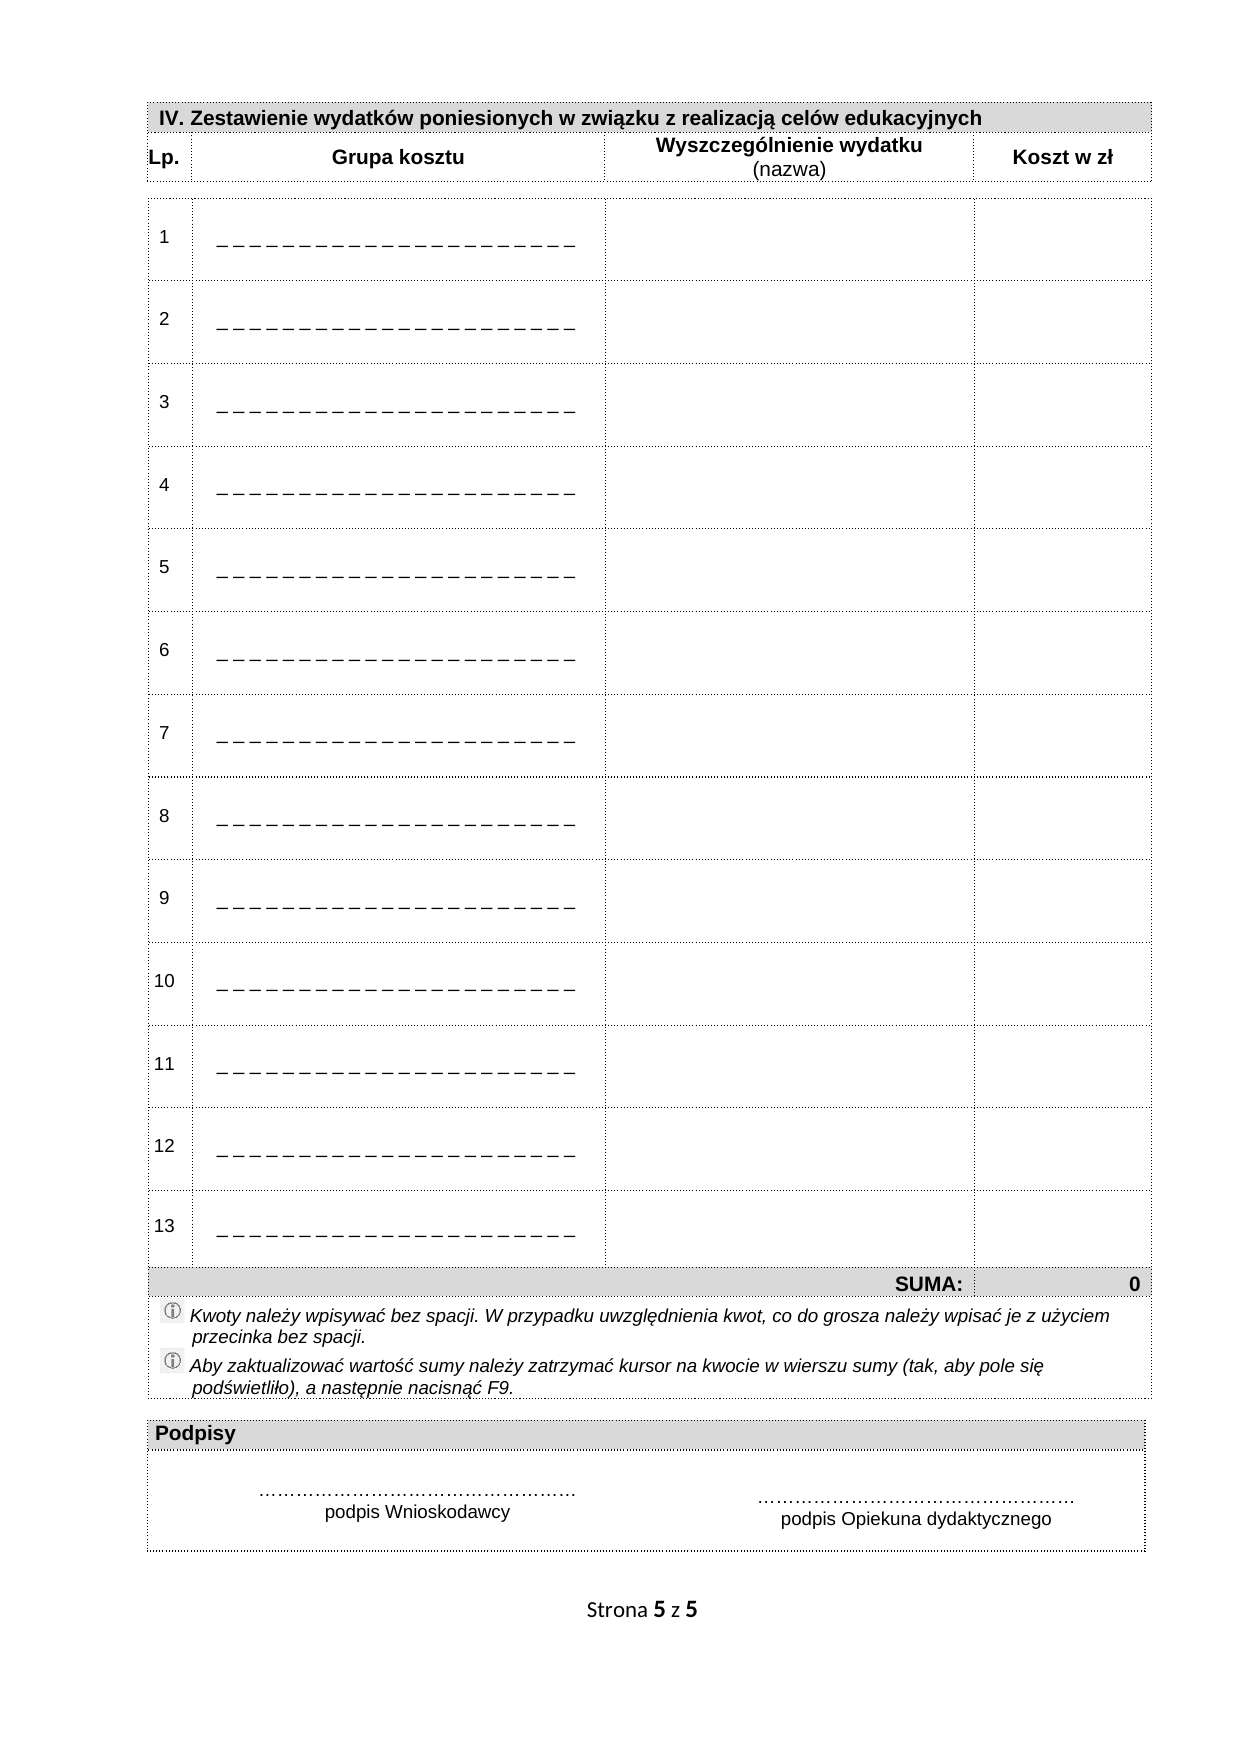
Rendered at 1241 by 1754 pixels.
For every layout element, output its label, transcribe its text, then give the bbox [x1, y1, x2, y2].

table_cell [974, 611, 1152, 694]
table_header IV. Zestawienie wydatków poniesionych w związku z realizacją celów edukacyjnych [148, 102, 1152, 132]
table_cell 4 [148, 446, 192, 528]
table_cell [974, 776, 1152, 859]
table_cell [605, 1190, 974, 1267]
table_cell Koszt w zł [974, 132, 1152, 181]
table_cell 9 [148, 859, 192, 942]
table_cell [605, 446, 974, 528]
picture [159, 1347, 185, 1373]
table_header [605, 198, 974, 280]
table_cell [605, 280, 974, 363]
picture [159, 1297, 185, 1323]
table_cell [974, 363, 1152, 446]
table_cell 12 [148, 1107, 192, 1190]
table_cell …………………………………………… podpis Wnioskodawcy [148, 1449, 687, 1550]
table_cell [605, 1025, 974, 1107]
table_cell Grupa kosztu [191, 132, 605, 181]
table_cell [974, 859, 1152, 942]
table_cell 7 [148, 694, 192, 776]
table_cell 6 [148, 611, 192, 694]
table_cell 13 [148, 1190, 192, 1267]
table_cell [974, 1025, 1152, 1107]
table_cell Kwoty należy wpisywać bez spacji. W przypadku uwzględnienia kwot, co do grosza należy wpisać je z użyciem przecinka bez spacji. Aby zaktualizować wartość sumy należy zatrzymać kursor na kwocie w wierszu sumy (tak, aby pole się podświetliło), a następnie nacisnąć F9. [148, 1296, 1152, 1398]
table_cell 8 [148, 776, 192, 859]
table_cell [974, 280, 1152, 363]
table_header Podpisy [148, 1420, 1145, 1449]
table_cell [605, 528, 974, 611]
table_cell [605, 776, 974, 859]
table_cell 0 [974, 1267, 1152, 1296]
table_cell 3 [148, 363, 192, 446]
table_cell [605, 942, 974, 1024]
table_cell …………………………………………… podpis Opiekuna dydaktycznego [687, 1449, 1145, 1550]
table_cell [974, 1190, 1152, 1267]
table_cell [974, 528, 1152, 611]
table_cell SUMA: [148, 1267, 974, 1296]
table_cell Wyszczególnienie wydatku (nazwa) [605, 132, 974, 181]
table_cell 10 [148, 942, 192, 1024]
table_cell Lp. [148, 132, 191, 181]
table_cell 2 [148, 280, 192, 363]
table_cell 5 [148, 528, 192, 611]
table_cell [605, 363, 974, 446]
table_cell 11 [148, 1025, 192, 1107]
table_cell [974, 1107, 1152, 1190]
table_header [974, 198, 1152, 280]
table_cell [605, 1107, 974, 1190]
table_cell [974, 694, 1152, 776]
table_cell [974, 942, 1152, 1024]
table_cell [974, 446, 1152, 528]
table_cell [605, 694, 974, 776]
table_cell [605, 859, 974, 942]
table_cell [605, 611, 974, 694]
table_header 1 [148, 198, 192, 280]
